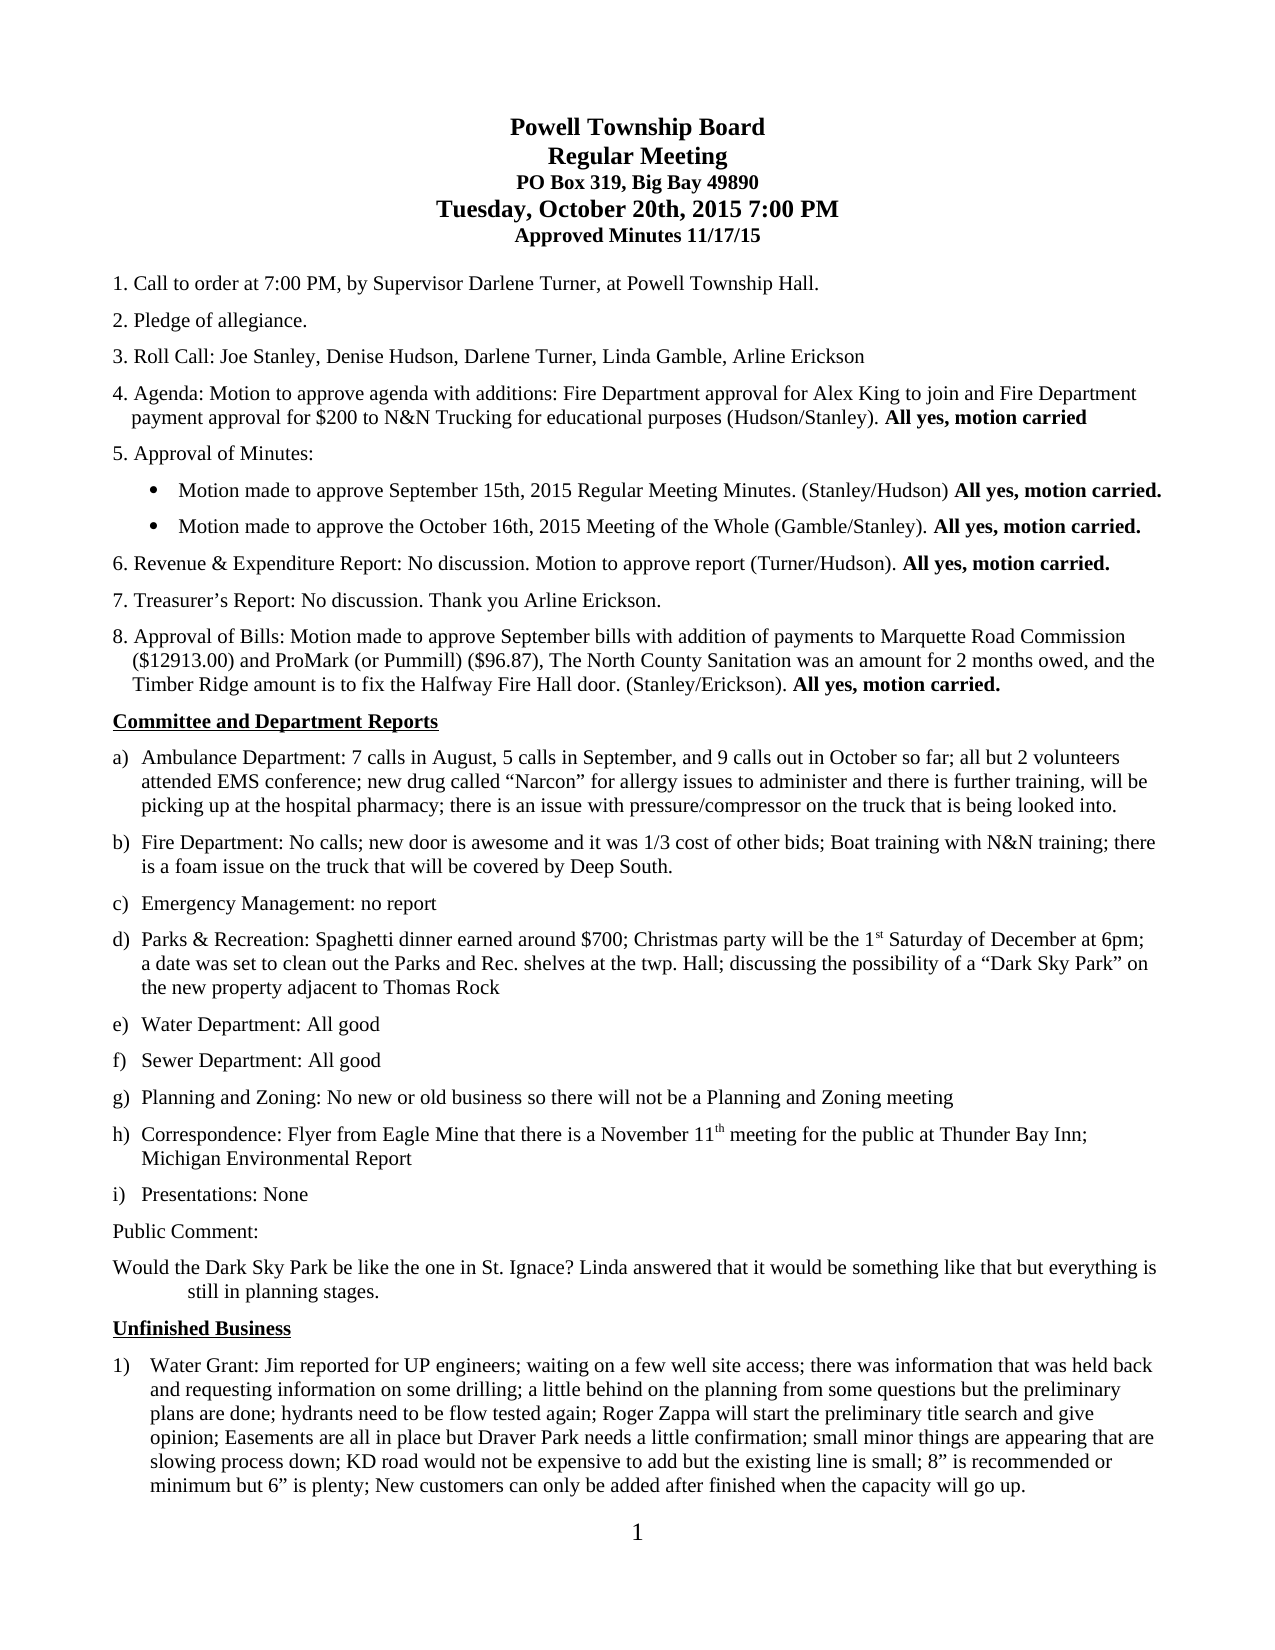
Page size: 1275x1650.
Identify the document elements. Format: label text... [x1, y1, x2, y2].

text Would the Dark Sky Park be like the one in St. Ignace? Linda answered that it would be something like that but everything is still in planning stages. [112, 1255, 1162, 1303]
list Presentations: None [112, 1182, 1162, 1206]
list Emergency Management: no report [112, 891, 1162, 915]
text 8. Approval of Bills: Motion made to approve September bills with addition of payments to Marquette Road Commission ($12913.00) and ProMark (or Pummill) ($96.87), The North County Sanitation was an amount for 2 months owed, and the Timber Ridge amount is to fix the Halfway Fire Hall door. (Stanley/Erickson). All yes, motion carried. [112, 624, 1162, 696]
list Motion made to approve the October 16th, 2015 Meeting of the Whole (Gamble/Stanley). All yes, motion carried. [150, 514, 1162, 538]
text Regular Meeting [112, 141, 1162, 170]
text Unfinished Business [112, 1316, 1162, 1340]
list Sewer Department: All good [112, 1048, 1162, 1072]
text 4. Agenda: Motion to approve agenda with additions: Fire Department approval for Alex King to join and Fire Department payment approval for $200 to N&N Trucking for educational purposes (Hudson/Stanley). All yes, motion carried [112, 381, 1162, 429]
list Motion made to approve September 15th, 2015 Regular Meeting Minutes. (Stanley/Hudson) All yes, motion carried. [150, 478, 1162, 502]
text 7. Treasurer’s Report: No discussion. Thank you Arline Erickson. [112, 587, 1162, 612]
text 2. Pledge of allegiance. [112, 307, 1162, 332]
text Powell Township Board [112, 112, 1162, 141]
list Water Department: All good [112, 1012, 1162, 1036]
text Committee and Department Reports [112, 709, 1162, 733]
text 6. Revenue & Expenditure Report: No discussion. Motion to approve report (Turner/Hudson). All yes, motion carried. [112, 551, 1162, 575]
text Approved Minutes 11/17/15 [112, 223, 1162, 247]
text 5. Approval of Minutes: [112, 441, 1162, 465]
list Correspondence: Flyer from Eagle Mine that there is a November 11th meeting for the public at Thunder Bay Inn; Michigan Environmental Report [112, 1122, 1162, 1170]
text 3. Roll Call: Joe Stanley, Denise Hudson, Darlene Turner, Linda Gamble, Arline Erickson [112, 344, 1162, 368]
list Fire Department: No calls; new door is awesome and it was 1/3 cost of other bids; Boat training with N&N training; there is a foam issue on the truck that will be covered by Deep South. [112, 830, 1162, 878]
list Parks & Recreation: Spaghetti dinner earned around $700; Christmas party will be the 1st Saturday of December at 6pm; a date was set to clean out the Parks and Rec. shelves at the twp. Hall; discussing the possibility of a “Dark Sky Park” on the new property adjacent to Thomas Rock [112, 927, 1162, 999]
list Water Grant: Jim reported for UP engineers; waiting on a few well site access; there was information that was held back and requesting information on some drilling; a little behind on the planning from some questions but the preliminary plans are done; hydrants need to be flow tested again; Roger Zappa will start the preliminary title search and give opinion; Easements are all in place but Draver Park needs a little confirmation; small minor things are appearing that are slowing process down; KD road would not be expensive to add but the existing line is small; 8” is recommended or minimum but 6” is plenty; New customers can only be added after finished when the capacity will go up. [112, 1352, 1162, 1497]
list Planning and Zoning: No new or old business so there will not be a Planning and Zoning meeting [112, 1085, 1162, 1109]
list Ambulance Department: 7 calls in August, 5 calls in September, and 9 calls out in October so far; all but 2 volunteers attended EMS conference; new drug called “Narcon” for allergy issues to administer and there is further training, will be picking up at the hospital pharmacy; there is an issue with pressure/compressor on the truck that is being looked into. [112, 745, 1162, 817]
text Public Comment: [112, 1219, 1162, 1243]
text PO Box 319, Big Bay 49890 [112, 170, 1162, 194]
text 1. Call to order at 7:00 PM, by Supervisor Darlene Turner, at Powell Township Hall. [112, 271, 1162, 295]
text Tuesday, October 20th, 2015 7:00 PM [112, 194, 1162, 223]
